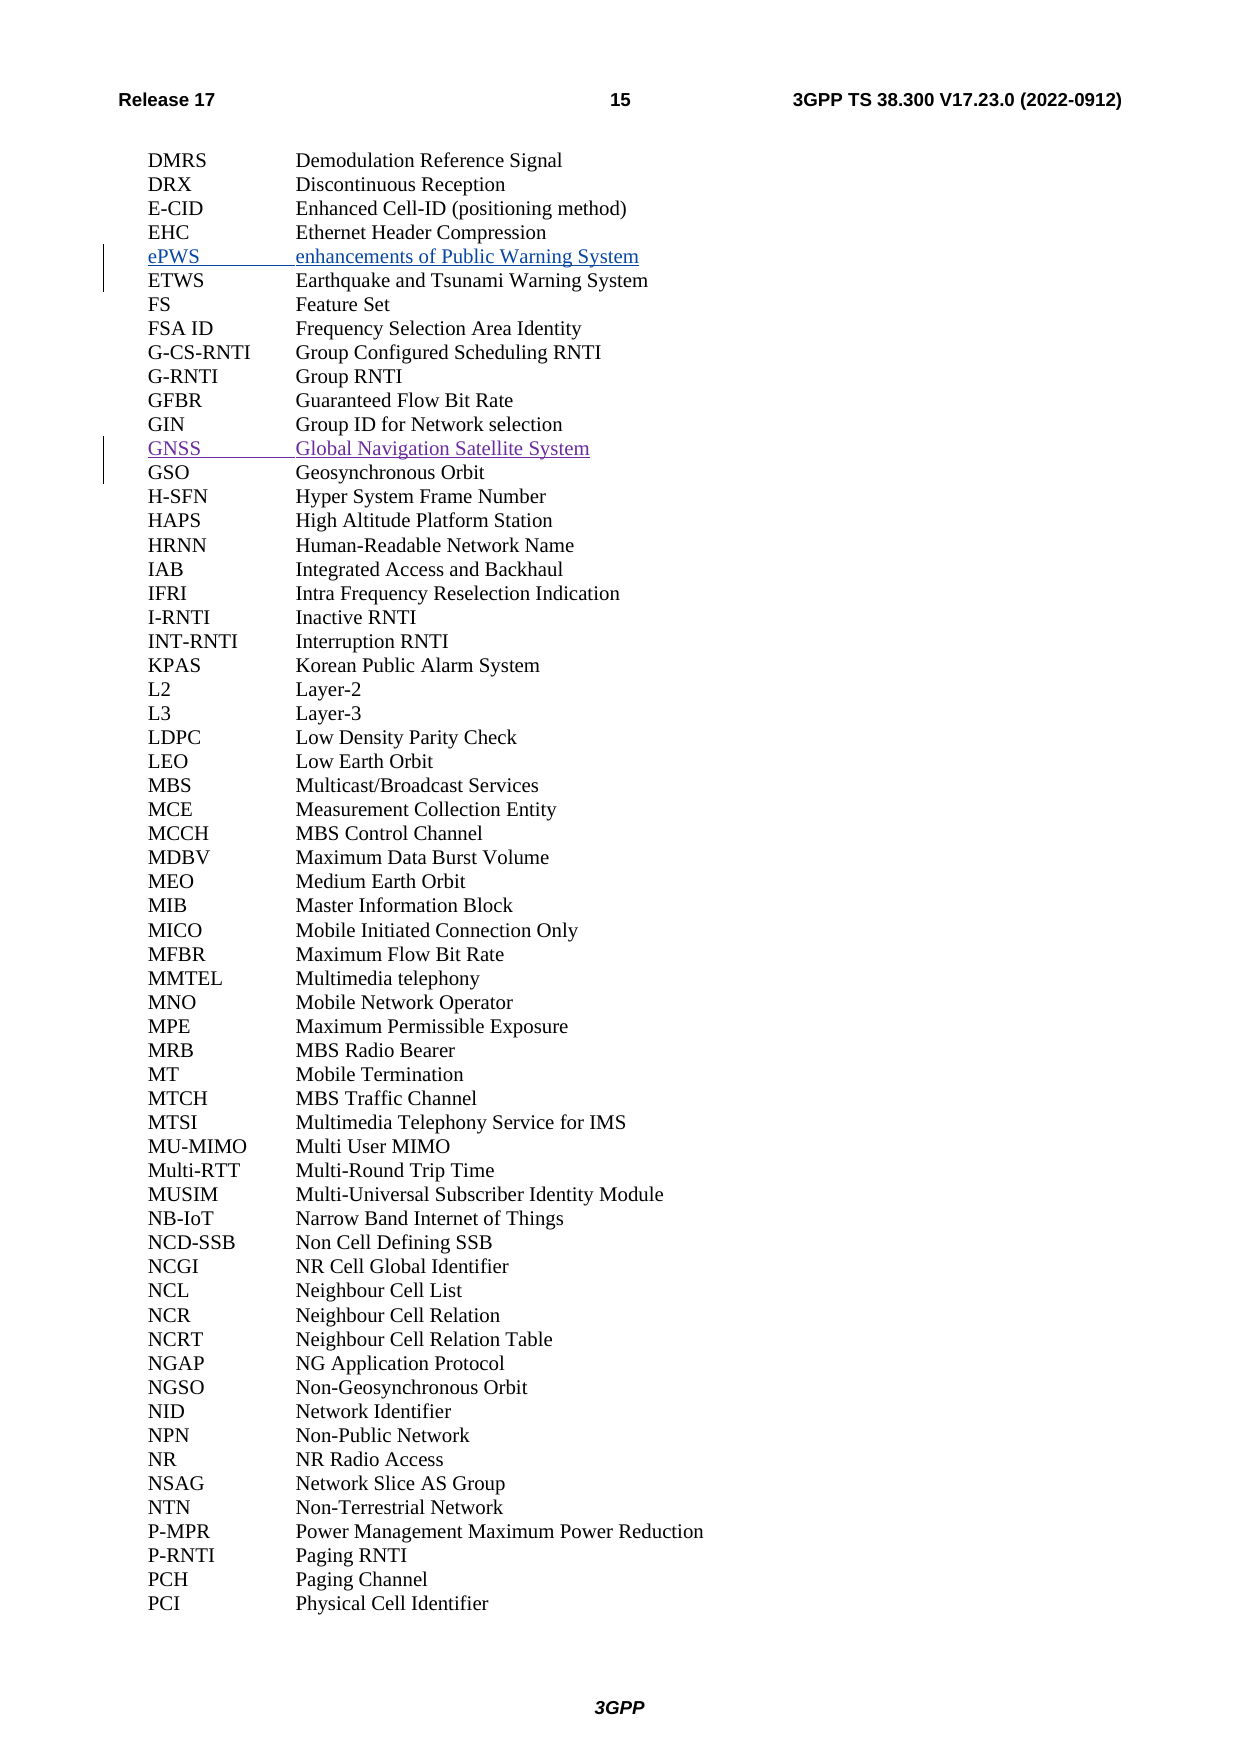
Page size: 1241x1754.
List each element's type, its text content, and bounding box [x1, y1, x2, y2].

text MCE Measurement Collection Entity [148, 797, 1122, 821]
text G-RNTI Group RNTI [148, 364, 1122, 388]
text NGSO Non-Geosynchronous Orbit [148, 1375, 1122, 1399]
text L3 Layer-3 [148, 701, 1122, 725]
text MTCH MBS Traffic Channel [148, 1086, 1122, 1110]
text LDPC Low Density Parity Check [148, 725, 1122, 749]
text MPE Maximum Permissible Exposure [148, 1014, 1122, 1038]
text MBS Multicast/Broadcast Services [148, 773, 1122, 797]
text G-CS-RNTI Group Configured Scheduling RNTI [148, 340, 1122, 364]
text DMRS Demodulation Reference Signal [148, 147, 1122, 172]
text NCR Neighbour Cell Relation [148, 1302, 1122, 1327]
text MTSI Multimedia Telephony Service for IMS [148, 1110, 1122, 1134]
text L2 Layer-2 [148, 677, 1122, 701]
text MDBV Maximum Data Burst Volume [148, 845, 1122, 869]
text INT-RNTI Interruption RNTI [148, 629, 1122, 653]
text FS Feature Set [148, 292, 1122, 316]
text MU-MIMO Multi User MIMO [148, 1134, 1122, 1158]
text GIN Group ID for Network selection [148, 412, 1122, 436]
text MNO Mobile Network Operator [148, 990, 1122, 1014]
text GSO Geosynchronous Orbit [148, 460, 1122, 484]
text MEO Medium Earth Orbit [148, 869, 1122, 893]
text EHC Ethernet Header Compression [148, 220, 1122, 244]
text PCH Paging Channel [148, 1567, 1122, 1591]
text Multi-RTT Multi-Round Trip Time [148, 1158, 1122, 1182]
text FSA ID Frequency Selection Area Identity [148, 316, 1122, 340]
text IFRI Intra Frequency Reselection Indication [148, 581, 1122, 605]
text NB-IoT Narrow Band Internet of Things [148, 1206, 1122, 1230]
text E-CID Enhanced Cell-ID (positioning method) [148, 196, 1122, 220]
text IAB Integrated Access and Backhaul [148, 557, 1122, 581]
text MUSIM Multi-Universal Subscriber Identity Module [148, 1182, 1122, 1206]
text NR NR Radio Access [148, 1447, 1122, 1471]
text MICO Mobile Initiated Connection Only [148, 917, 1122, 942]
text DRX Discontinuous Reception [148, 172, 1122, 196]
text H-SFN Hyper System Frame Number [148, 484, 1122, 508]
text MIB Master Information Block [148, 893, 1122, 917]
text P-RNTI Paging RNTI [148, 1543, 1122, 1567]
text NCGI NR Cell Global Identifier [148, 1254, 1122, 1278]
text HAPS High Altitude Platform Station [148, 508, 1122, 532]
text NSAG Network Slice AS Group [148, 1471, 1122, 1495]
text KPAS Korean Public Alarm System [148, 653, 1122, 677]
text PCI Physical Cell Identifier [148, 1591, 1122, 1615]
text P-MPR Power Management Maximum Power Reduction [148, 1519, 1122, 1543]
text NPN Non-Public Network [148, 1423, 1122, 1447]
text GFBR Guaranteed Flow Bit Rate [148, 388, 1122, 412]
text I-RNTI Inactive RNTI [148, 605, 1122, 629]
text MT Mobile Termination [148, 1062, 1122, 1086]
text NCRT Neighbour Cell Relation Table [148, 1327, 1122, 1351]
text LEO Low Earth Orbit [148, 749, 1122, 773]
text ETWS Earthquake and Tsunami Warning System [148, 268, 1122, 292]
text NTN Non-Terrestrial Network [148, 1495, 1122, 1519]
text MCCH MBS Control Channel [148, 821, 1122, 845]
text NCD-SSB Non Cell Defining SSB [148, 1230, 1122, 1254]
text MMTEL Multimedia telephony [148, 966, 1122, 990]
text NCL Neighbour Cell List [148, 1278, 1122, 1302]
text MRB MBS Radio Bearer [148, 1038, 1122, 1062]
text HRNN Human-Readable Network Name [148, 532, 1122, 557]
text MFBR Maximum Flow Bit Rate [148, 942, 1122, 966]
text NGAP NG Application Protocol [148, 1351, 1122, 1375]
text NID Network Identifier [148, 1399, 1122, 1423]
